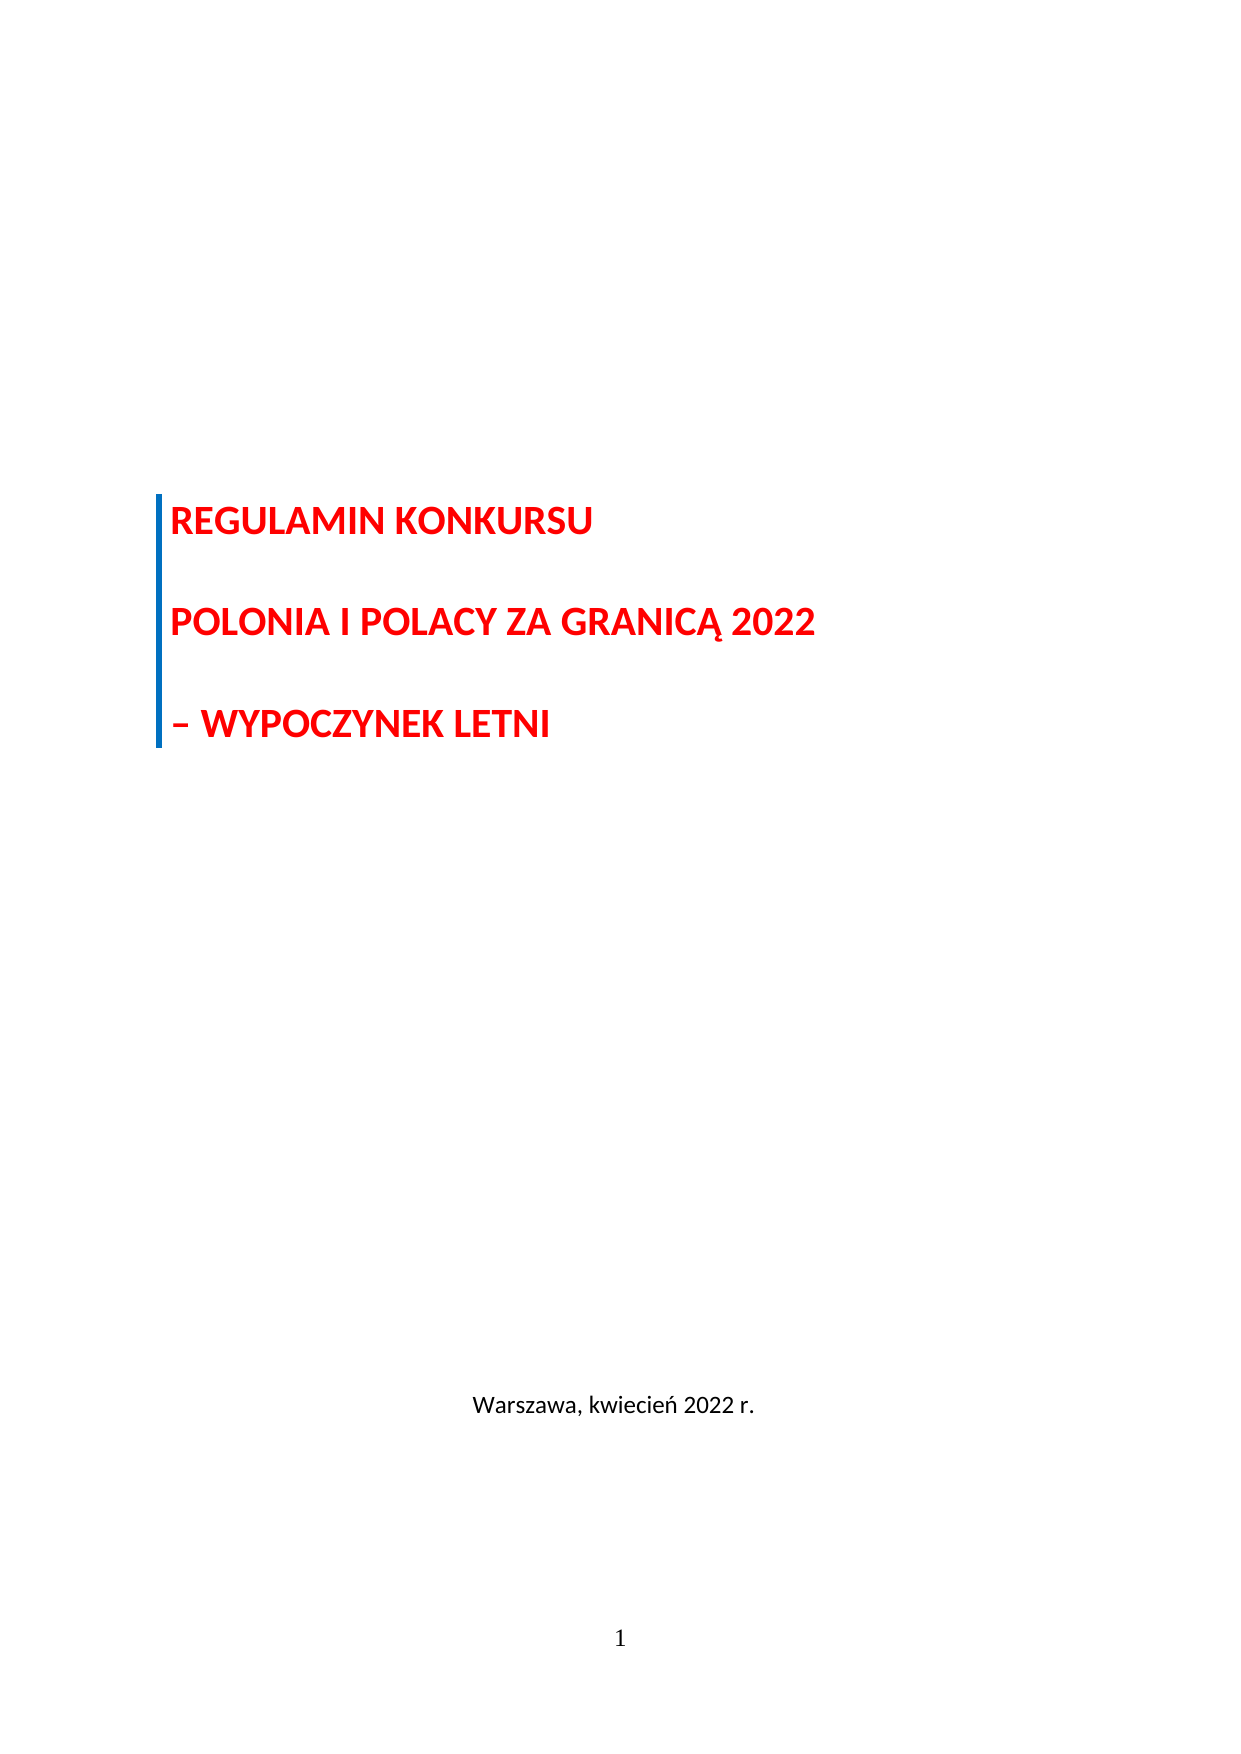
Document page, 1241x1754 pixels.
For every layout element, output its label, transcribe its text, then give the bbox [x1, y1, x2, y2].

table_header REGULAMIN KONKURSU POLONIA I POLACY ZA GRANICĄ 2022 – WYPOCZYNEK LETNI [162, 494, 845, 748]
text Warszawa, kwiecień 2022 r. [472, 1389, 1093, 1419]
